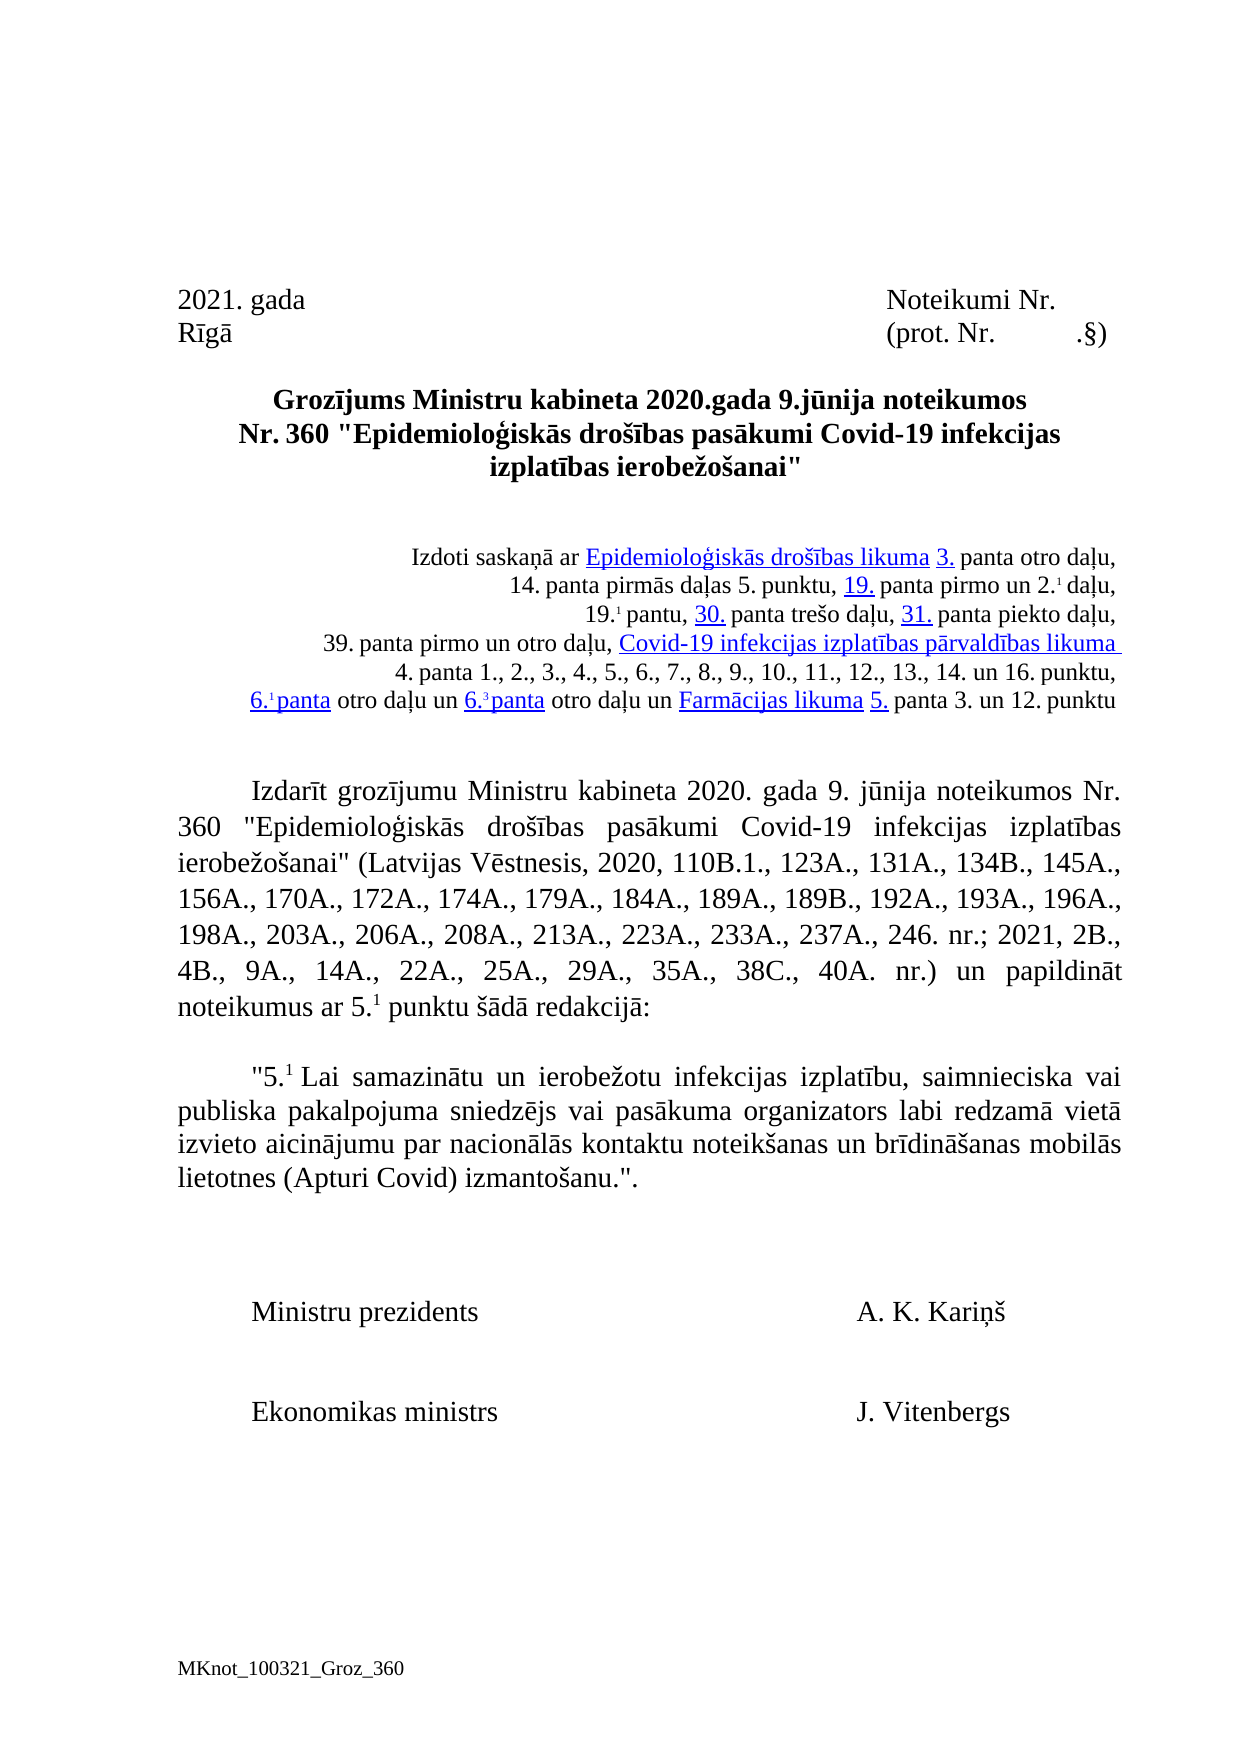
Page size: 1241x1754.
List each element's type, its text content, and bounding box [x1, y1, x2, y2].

text Grozījums Ministru kabineta 2020.gada 9.jūnija noteikumos Nr. 360 "Epidemioloģiskās drošības pasākumi Covid-19 infekcijas izplatības ierobežošanai" [177, 382, 1122, 483]
title Izdarīt grozījumu Ministru kabineta 2020. gada 9. jūnija noteikumos Nr. 360 "Epidemioloģiskās drošības pasākumi Covid-19 infekcijas izplatības ierobežošanai" (Latvijas Vēstnesis, 2020, 110B.1., 123A., 131A., 134B., 145A., 156A., 170A., 172A., 174A., 179A., 184A., 189A., 189B., 192A., 193A., 196A., 198A., 203A., 206A., 208A., 213A., 223A., 233A., 237A., 246. nr.; 2021, 2B., 4B., 9A., 14A., 22A., 25A., 29A., 35A., 38C., 40A. nr.) un papildināt noteikumus ar 5.1 punktu šādā redakcijā: [177, 773, 1122, 809]
text Ekonomikas ministrs J. Vitenbergs [177, 1394, 1122, 1428]
text Ministru prezidents A. K. Kariņš [177, 1294, 1122, 1327]
text 2021. gada Noteikumi Nr. [177, 282, 1122, 315]
text Izdoti saskaņā ar Epidemioloģiskās drošības likuma 3. panta otro daļu, 14. panta pirmās daļas 5. punktu, 19. panta pirmo un 2.1 daļu, 19.1 pantu, 30. panta trešo daļu, 31. panta piekto daļu, 39. panta pirmo un otro daļu, Covid-19 infekcijas izplatības pārvaldības likuma 4. panta 1., 2., 3., 4., 5., 6., 7., 8., 9., 10., 11., 12., 13., 14. un 16. punktu, 6.1 panta otro daļu un 6.3 panta otro daļu un Farmācijas likuma 5. panta 3. un 12. punktu [177, 542, 584, 714]
title "5.1 Lai samazinātu un ierobežotu infekcijas izplatību, saimnieciska vai publiska pakalpojuma sniedzējs vai pasākuma organizators labi redzamā vietā izvieto aicinājumu par nacionālās kontaktu noteikšanas un brīdināšanas mobilās lietotnes (Apturi Covid) izmantošanu.". [177, 1059, 1122, 1193]
text Rīgā (prot. Nr. .§) [177, 315, 1122, 349]
title Izdarīt grozījumu Ministru kabineta 2020. gada 9. jūnija noteikumos Nr. 360 "Epidemioloģiskās drošības pasākumi Covid-19 infekcijas izplatības ierobežošanai" (Latvijas Vēstnesis, 2020, 110B.1., 123A., 131A., 134B., 145A., 156A., 170A., 172A., 174A., 179A., 184A., 189A., 189B., 192A., 193A., 196A., 198A., 203A., 206A., 208A., 213A., 223A., 233A., 237A., 246. nr.; 2021, 2B., 4B., 9A., 14A., 22A., 25A., 29A., 35A., 38C., 40A. nr.) un papildināt noteikumus ar 5.1 punktu šādā redakcijā: [177, 951, 1122, 1023]
